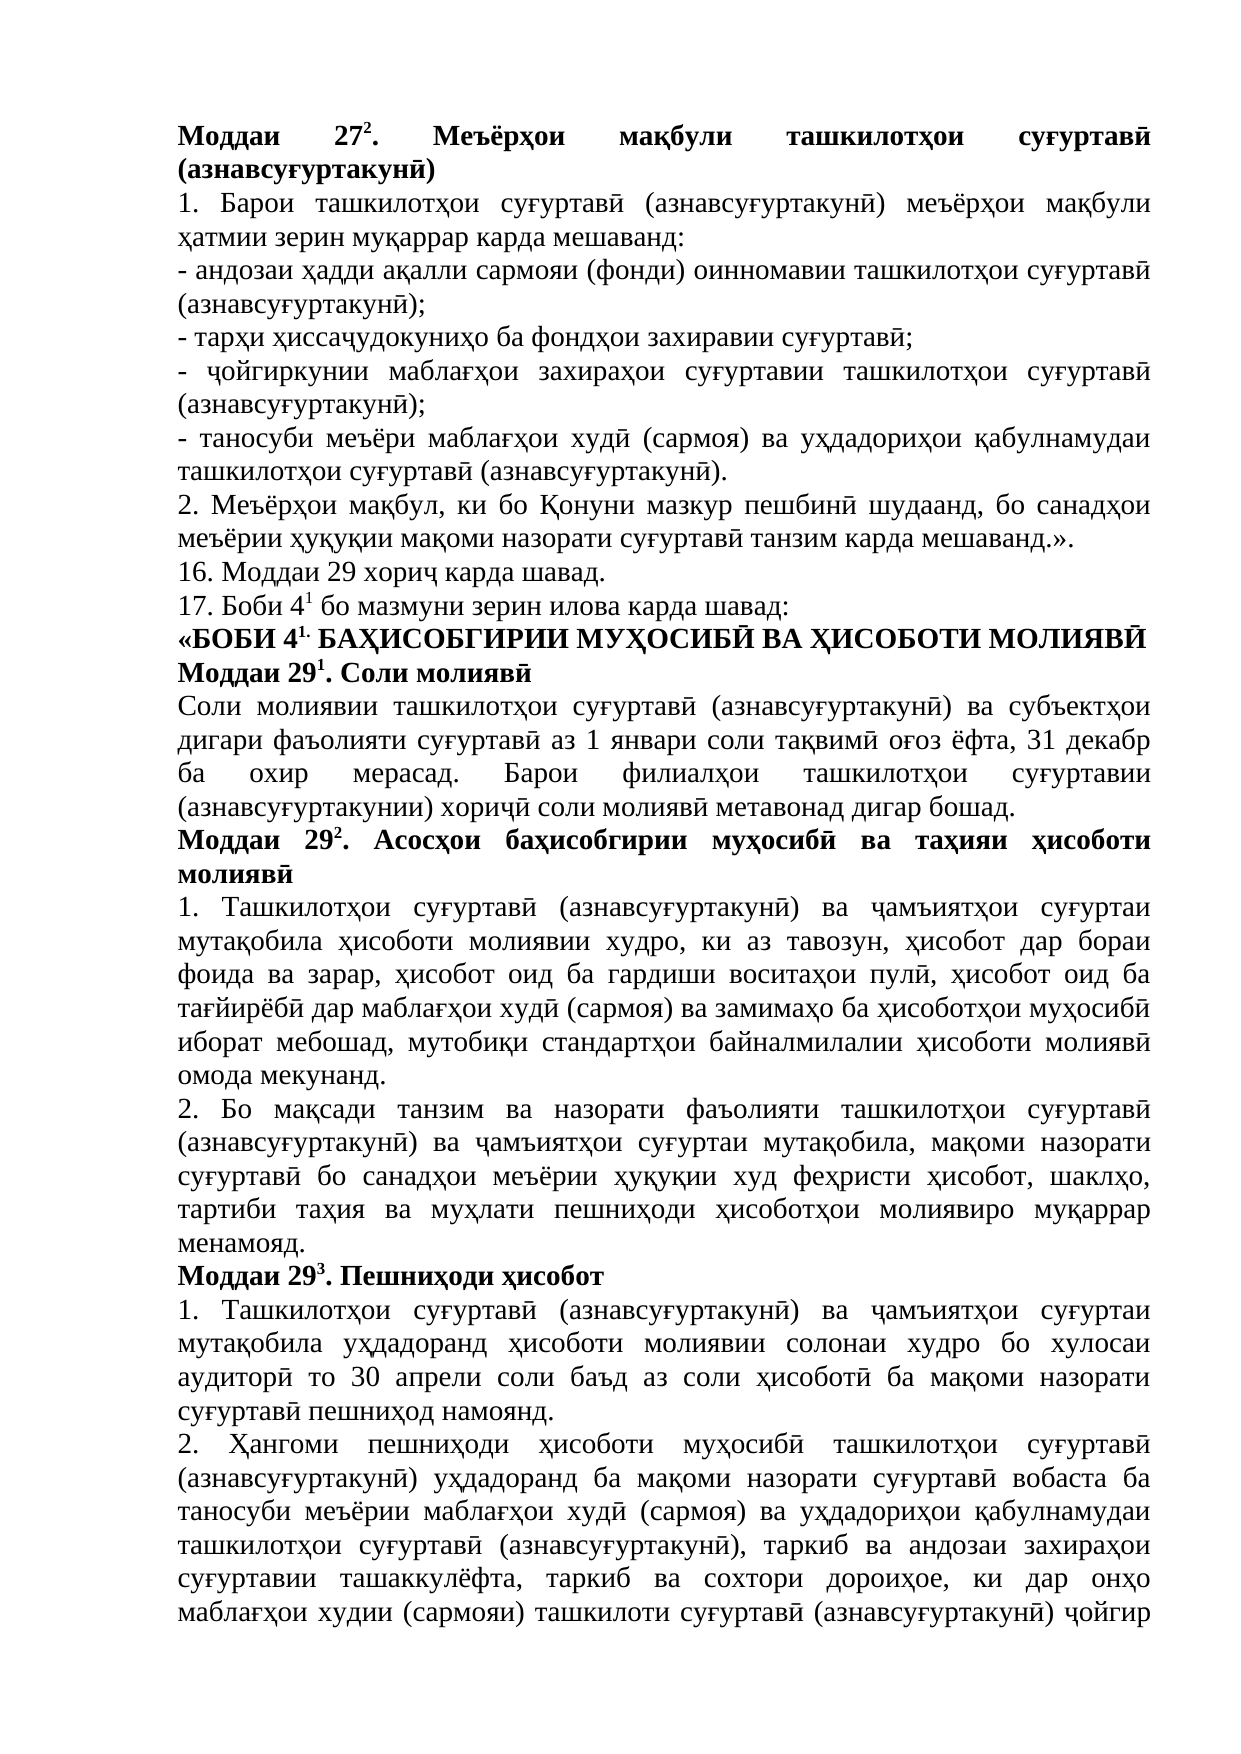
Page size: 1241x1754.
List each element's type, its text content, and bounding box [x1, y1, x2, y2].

text «БОБИ 41. БАҲИСОБГИРИИ МУҲОСИБӢ ВА ҲИСОБОТИ МОЛИЯВӢ [177, 621, 1152, 655]
text 2. Меъёрҳои мақбул, ки бо Қонуни мазкур пешбинӣ шудаанд, бо санадҳои меъёрии ҳуқуқии мақоми назорати суғуртавӣ танзим карда мешаванд.». [177, 487, 1152, 554]
text - ҷойгиркунии маблағҳои захираҳои суғуртавии ташкилотҳои суғуртавӣ (азнавсуғуртакунӣ); [177, 353, 1152, 420]
text Соли молиявии ташкилотҳои суғуртавӣ (азнавсуғуртакунӣ) ва субъектҳои дигари фаъолияти суғуртавӣ аз 1 январи соли тақвимӣ оғоз ёфта, 31 декабр ба охир мерасад. Барои филиалҳои ташкилотҳои суғуртавии (азнавсуғуртакунии) хориҷӣ соли молиявӣ метавонад дигар бошад. [177, 688, 1152, 822]
text - таносуби меъёри маблағҳои худӣ (сармоя) ва уҳдадориҳои қабулнамудаи ташкилотҳои суғуртавӣ (азнавсуғуртакунӣ). [177, 420, 1152, 487]
text - андозаи ҳадди ақалли сармояи (фонди) оинномавии ташкилотҳои суғуртавӣ (азнавсуғуртакунӣ); [177, 252, 1152, 319]
text Моддаи 291. Соли молиявӣ [177, 655, 1152, 688]
text 2. Бо мақсади танзим ва назорати фаъолияти ташкилотҳои суғуртавӣ (азнавсуғуртакунӣ) ва ҷамъиятҳои суғуртаи мутақобила, мақоми назорати суғуртавӣ бо санадҳои меъёрии ҳуқуқии худ феҳристи ҳисобот, шаклҳо, тартиби таҳия ва муҳлати пешниҳоди ҳисоботҳои молиявиро муқаррар менамояд. [177, 1091, 1152, 1258]
text Моддаи 272. Меъёрҳои мақбули ташкилотҳои суғуртавӣ (азнавсуғуртакунӣ) [177, 118, 1152, 185]
text 1. Барои ташкилотҳои суғуртавӣ (азнавсуғуртакунӣ) меъёрҳои мақбули ҳатмии зерин муқаррар карда мешаванд: [177, 185, 1152, 252]
text 16. Моддаи 29 хориҷ карда шавад. [177, 554, 1152, 588]
text 1. Ташкилотҳои суғуртавӣ (азнавсуғуртакунӣ) ва ҷамъиятҳои суғуртаи мутақобила уҳдадоранд ҳисоботи молиявии солонаи худро бо хулосаи аудиторӣ то 30 апрели соли баъд аз соли ҳисоботӣ ба мақоми назорати суғуртавӣ пешниҳод намоянд. [177, 1292, 1152, 1426]
text - тарҳи ҳиссаҷудокуниҳо ба фондҳои захиравии суғуртавӣ; [177, 319, 1152, 353]
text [177, 1426, 1152, 1627]
text 17. Боби 41 бо мазмуни зерин илова карда шавад: [177, 588, 1152, 621]
text Моддаи 293. Пешниҳоди ҳисобот [177, 1258, 1152, 1292]
text 1. Ташкилотҳои суғуртавӣ (азнавсуғуртакунӣ) ва ҷамъиятҳои суғуртаи мутақобила ҳисоботи молиявии худро, ки аз тавозун, ҳисобот дар бораи фоида ва зарар, ҳисобот оид ба гардиши воситаҳои пулӣ, ҳисобот оид ба тағйирёбӣ дар маблағҳои худӣ (сармоя) ва замимаҳо ба ҳисоботҳои муҳосибӣ иборат мебошад, мутобиқи стандартҳои байналмилалии ҳисоботи молиявӣ омода мекунанд. [177, 889, 1152, 1091]
text Моддаи 292. Асосҳои баҳисобгирии муҳосибӣ ва таҳияи ҳисоботи молиявӣ [177, 822, 1152, 889]
